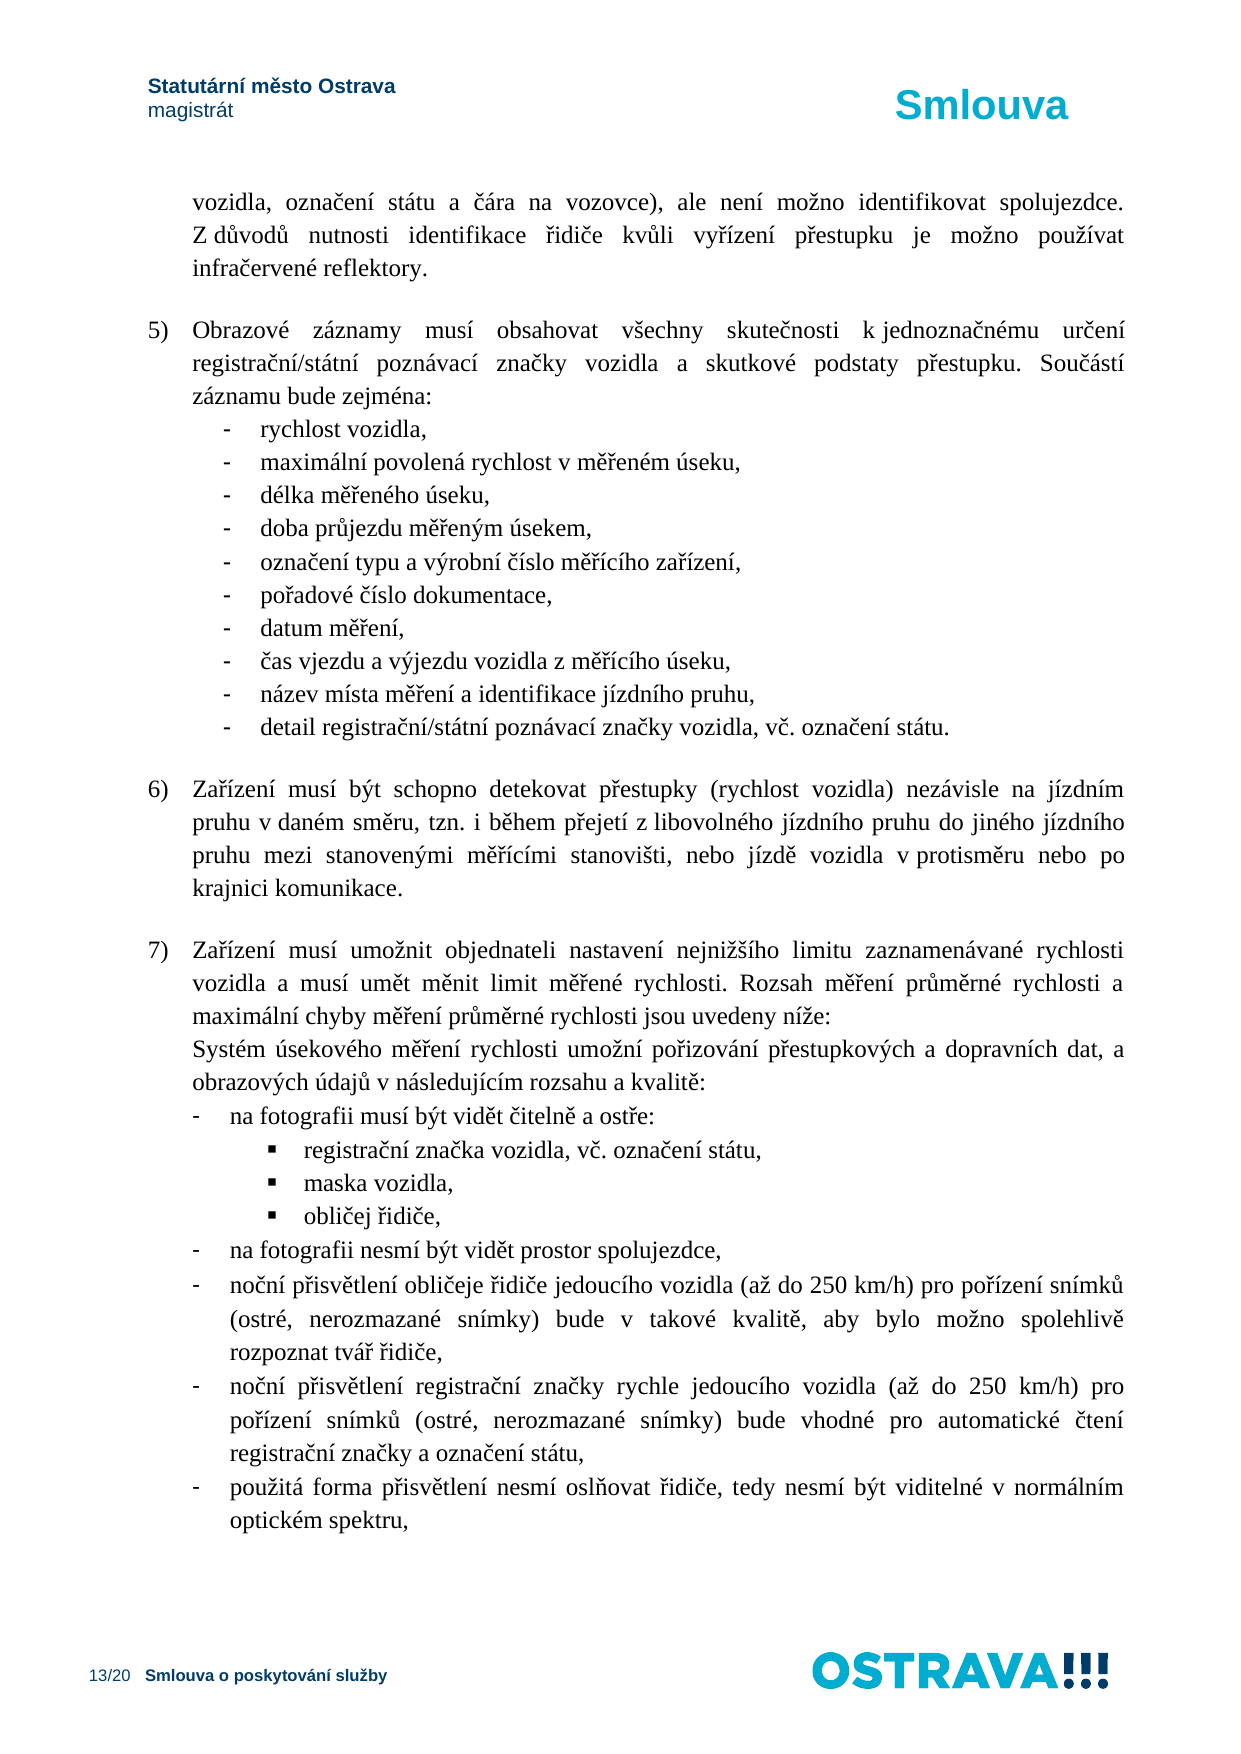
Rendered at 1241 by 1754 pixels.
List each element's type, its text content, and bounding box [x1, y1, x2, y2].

list pořadové číslo dokumentace, [223, 580, 1125, 608]
list délka měřeného úseku, [223, 480, 1125, 509]
list na fotografii musí být vidět čitelně a ostře: [192, 1100, 1125, 1131]
list datum měření, [223, 613, 1125, 642]
list Zařízení musí umožnit objednateli nastavení nejnižšího limitu zaznamenávané rychlosti vozidla a musí umět měnit limit měřené rychlosti. Rozsah měření průměrné rychlosti a maximální chyby měření průměrné rychlosti jsou uvedeny níže: [148, 935, 1125, 1030]
list použitá forma přisvětlení nesmí oslňovat řidiče, tedy nesmí být viditelné v normálním optickém spektru, [192, 1471, 1125, 1534]
list maximální povolená rychlost v měřeném úseku, [223, 447, 1125, 476]
list označení typu a výrobní číslo měřícího zařízení, [223, 547, 1125, 575]
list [148, 187, 1125, 282]
list na fotografii nesmí být vidět prostor spolujezdce, [192, 1234, 1125, 1264]
list detail registrační/státní poznávací značky vozidla, vč. označení státu. [223, 712, 1125, 741]
list název místa měření a identifikace jízdního pruhu, [223, 679, 1125, 708]
list registrační značka vozidla, vč. označení státu, [266, 1135, 1125, 1164]
list maska vozidla, [266, 1168, 1125, 1197]
list doba průjezdu měřeným úsekem, [223, 513, 1125, 542]
list rychlost vozidla, [223, 414, 1125, 443]
list čas vjezdu a výjezdu vozidla z měřícího úseku, [223, 646, 1125, 675]
text Systém úsekového měření rychlosti umožní pořizování přestupkových a dopravních dat, a obrazových údajů v následujícím rozsahu a kvalitě: [192, 1034, 1125, 1096]
list Obrazové záznamy musí obsahovat všechny skutečnosti k jednoznačnému určení registrační/státní poznávací značky vozidla a skutkové podstaty přestupku. Součástí záznamu bude zejména: [148, 315, 1125, 410]
picture [812, 1652, 1108, 1689]
list Zařízení musí být schopno detekovat přestupky (rychlost vozidla) nezávisle na jízdním pruhu v daném směru, tzn. i během přejetí z libovolného jízdního pruhu do jiného jízdního pruhu mezi stanovenými měřícími stanovišti, nebo jízdě vozidla v protisměru nebo po krajnici komunikace. [148, 774, 1125, 902]
list noční přisvětlení obličeje řidiče jedoucího vozidla (až do 250 km/h) pro pořízení snímků (ostré, nerozmazané snímky) bude v takové kvalitě, aby bylo možno spolehlivě rozpoznat tvář řidiče, [192, 1269, 1125, 1366]
list noční přisvětlení registrační značky rychle jedoucího vozidla (až do 250 km/h) pro pořízení snímků (ostré, nerozmazané snímky) bude vhodné pro automatické čtení registrační značky a označení státu, [192, 1370, 1125, 1466]
list obličej řidiče, [266, 1201, 1125, 1230]
